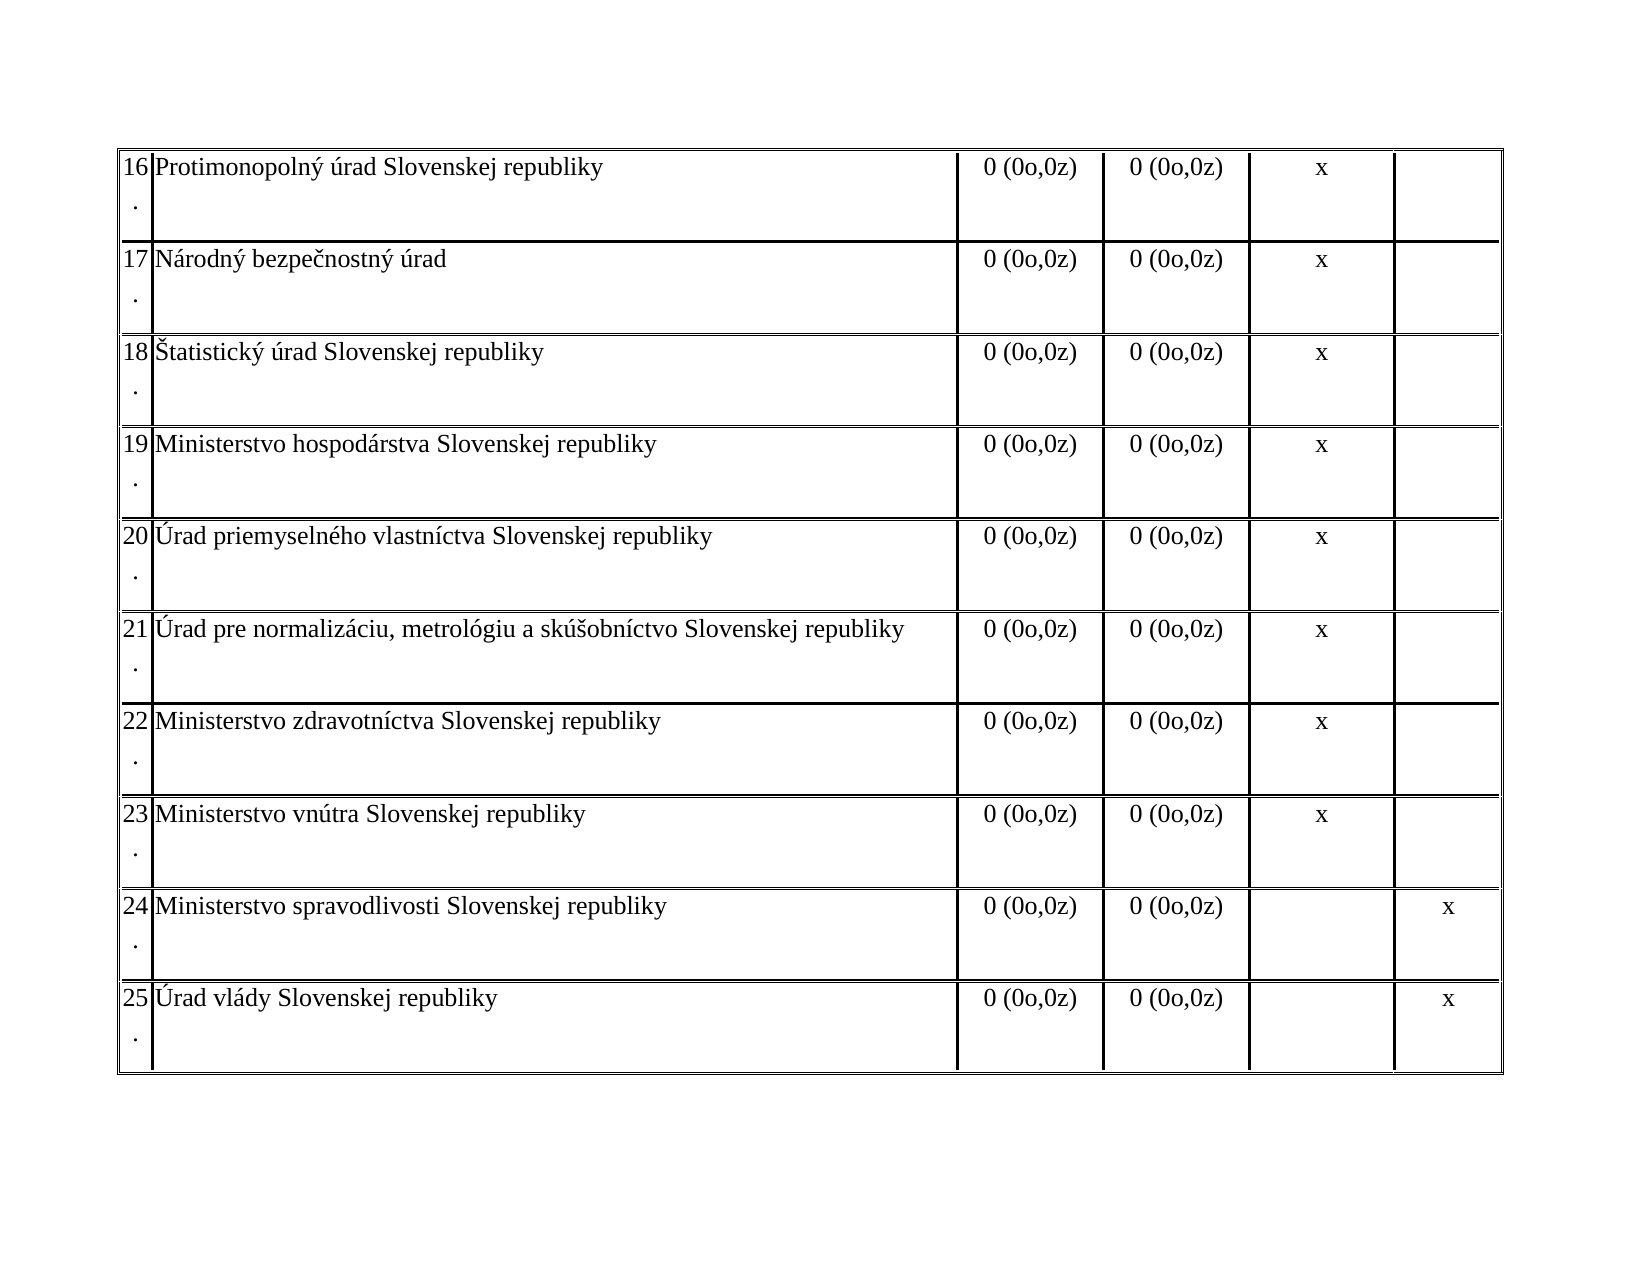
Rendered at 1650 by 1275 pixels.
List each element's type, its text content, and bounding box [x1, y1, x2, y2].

table_cell x [1394, 979, 1501, 1072]
table_cell [1251, 890, 1393, 979]
table_cell Protimonopolný úrad Slovenskej republiky [152, 151, 957, 240]
table_cell x [1251, 705, 1393, 794]
table_cell 0 (0o,0z) [959, 890, 1102, 979]
table_cell Národný bezpečnostný úrad [154, 243, 956, 332]
table_cell x [1251, 521, 1393, 609]
table_cell 0 (0o,0z) [1105, 798, 1248, 887]
table_cell 0 (0o,0z) [959, 613, 1102, 702]
table_cell Ministerstvo hospodárstva Slovenskej republiky [154, 428, 956, 517]
table_cell Ministerstvo zdravotníctva Slovenskej republiky [154, 705, 956, 794]
table_cell 17. [120, 240, 151, 332]
table_cell 16. [120, 151, 152, 240]
table_cell 0 (0o,0z) [1105, 705, 1248, 794]
table_cell 0 (0o,0z) [1103, 151, 1249, 240]
table_cell [1396, 240, 1501, 332]
table_cell 20. [120, 517, 151, 609]
table_cell 0 (0o,0z) [957, 983, 1103, 1072]
table_cell Úrad pre normalizáciu, metrológiu a skúšobníctvo Slovenskej republiky [154, 613, 956, 702]
table_cell 0 (0o,0z) [959, 798, 1102, 887]
table_cell [1249, 983, 1394, 1072]
table_cell [1396, 517, 1501, 609]
table_cell 0 (0o,0z) [959, 428, 1102, 517]
table_cell 0 (0o,0z) [1105, 243, 1248, 332]
table_cell [1396, 610, 1501, 702]
table_cell [1396, 332, 1501, 425]
table_cell Ministerstvo spravodlivosti Slovenskej republiky [154, 890, 956, 979]
table_cell x [1251, 243, 1393, 332]
table_cell [1394, 151, 1501, 240]
table_cell 0 (0o,0z) [1105, 521, 1248, 609]
table_cell 0 (0o,0z) [1105, 336, 1248, 425]
table_cell Štatistický úrad Slovenskej republiky [154, 336, 956, 425]
table_cell 22. [120, 702, 151, 794]
table_cell 0 (0o,0z) [1105, 890, 1248, 979]
table_cell 0 (0o,0z) [959, 243, 1102, 332]
table_cell Úrad vlády Slovenskej republiky [152, 983, 957, 1072]
table_cell 25. [120, 979, 152, 1072]
table_cell [1394, 425, 1502, 517]
table_cell 21. [120, 610, 151, 702]
table_cell 0 (0o,0z) [959, 336, 1102, 425]
table_cell 0 (0o,0z) [957, 151, 1103, 240]
table_cell 24. [118, 887, 152, 979]
table_cell x [1251, 613, 1393, 702]
table_cell x [1394, 887, 1502, 979]
table_cell Ministerstvo vnútra Slovenskej republiky [154, 798, 956, 887]
table_cell Úrad priemyselného vlastníctva Slovenskej republiky [154, 521, 956, 609]
table_cell x [1251, 798, 1393, 887]
table_cell 0 (0o,0z) [1105, 613, 1248, 702]
table_cell 19. [118, 425, 152, 517]
table_cell x [1249, 149, 1394, 240]
table_cell 0 (0o,0z) [959, 521, 1102, 609]
table_cell 0 (0o,0z) [1105, 428, 1248, 517]
table_cell 18. [120, 332, 151, 425]
table_cell x [1251, 336, 1393, 425]
table_cell 0 (0o,0z) [959, 705, 1102, 794]
table_cell [1396, 794, 1501, 887]
table_cell 0 (0o,0z) [1103, 983, 1249, 1072]
table_cell x [1251, 428, 1393, 517]
table_cell 23. [120, 794, 151, 887]
table_cell [1396, 702, 1501, 794]
